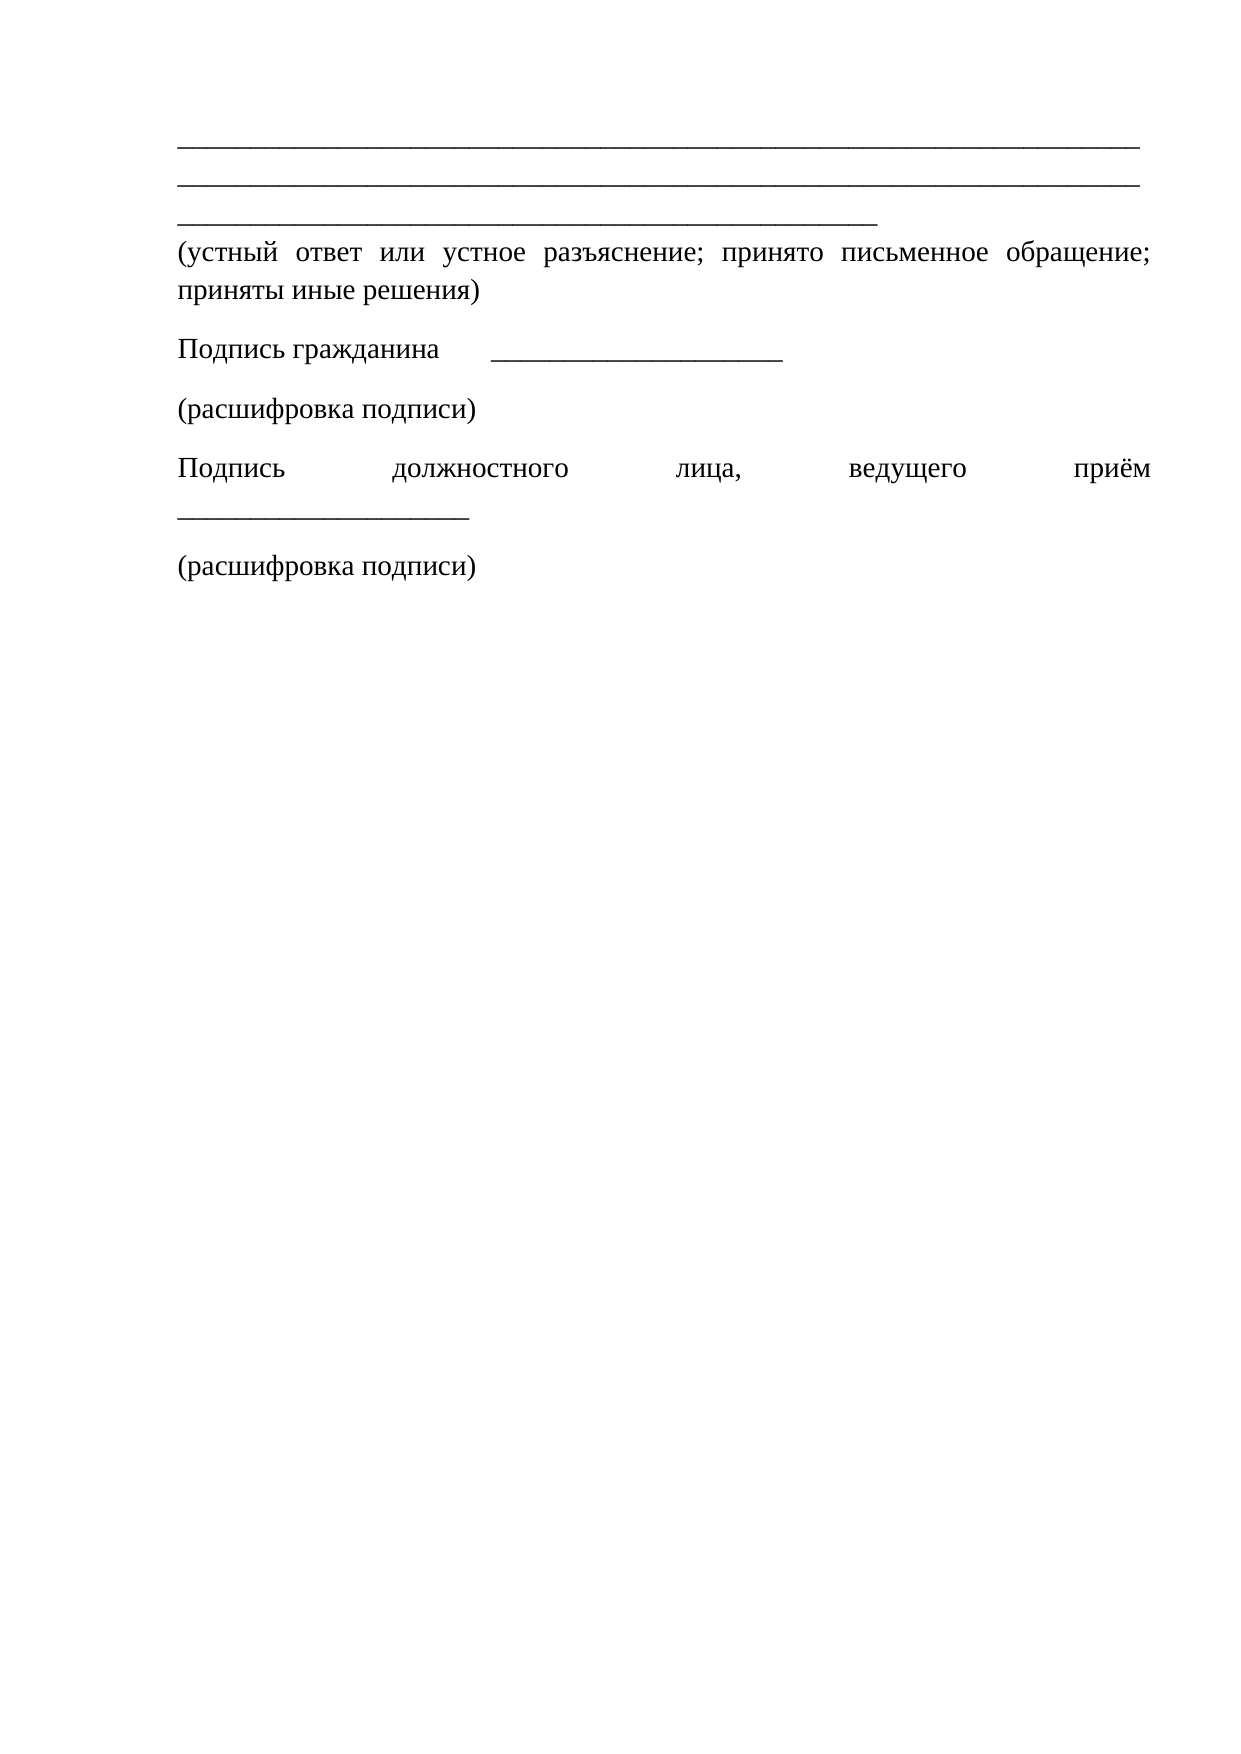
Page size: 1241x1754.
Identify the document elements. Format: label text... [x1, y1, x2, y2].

text Подпись должностного лица, ведущего приём ____________________ [177, 450, 1152, 522]
text (расшифровка подписи) [177, 391, 1152, 424]
text (расшифровка подписи) [177, 548, 1152, 582]
text Подпись гражданина ____________________ [177, 332, 1152, 365]
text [177, 118, 1152, 306]
